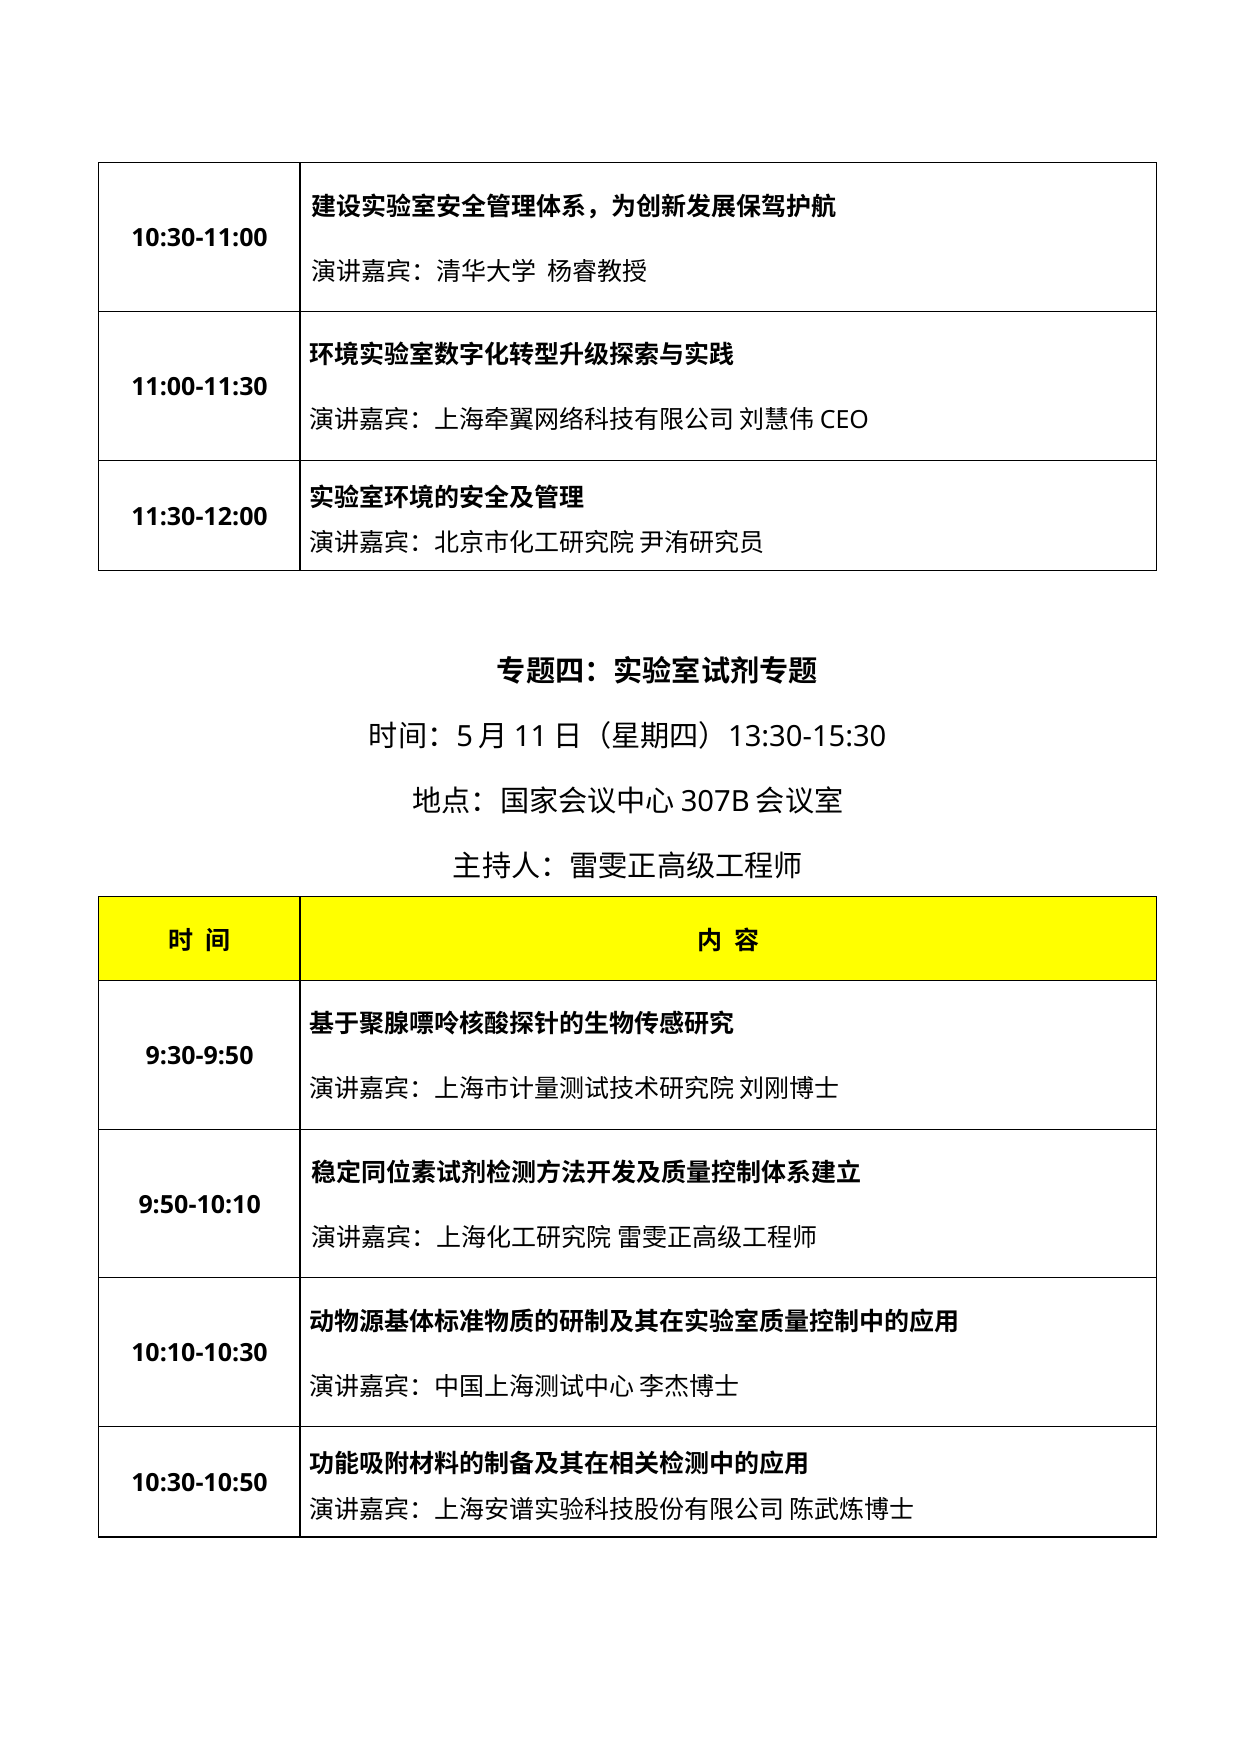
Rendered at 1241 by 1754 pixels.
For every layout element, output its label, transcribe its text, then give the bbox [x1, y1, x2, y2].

table_cell 建设实验室安全管理体系，为创新发展保驾护航 演讲嘉宾：清华大学 杨睿教授 [301, 163, 1156, 311]
text 专题四：实验室试剂专题 [132, 636, 1181, 701]
table_header 时 间 [99, 897, 299, 980]
table_cell 动物源基体标准物质的研制及其在实验室质量控制中的应用 演讲嘉宾：中国上海测试中心 李杰博士 [301, 1278, 1156, 1426]
table_cell 10:30-11:00 [99, 163, 299, 311]
table_cell 实验室环境的安全及管理 演讲嘉宾：北京市化工研究院 尹洧研究员 [301, 461, 1156, 570]
table_cell 稳定同位素试剂检测方法开发及质量控制体系建立 演讲嘉宾：上海化工研究院 雷雯正高级工程师 [301, 1130, 1156, 1277]
table_cell 环境实验室数字化转型升级探索与实践 演讲嘉宾：上海牵翼网络科技有限公司 刘慧伟CEO [301, 312, 1156, 459]
table_header 内 容 [301, 897, 1156, 980]
text 地点：国家会议中心307B会议室 [148, 766, 1107, 831]
text 时间：5月11日（星期四）13:30-15:30 [148, 701, 1107, 766]
table_cell 11:00-11:30 [99, 312, 299, 459]
table_cell 11:30-12:00 [99, 461, 299, 570]
table_cell 基于聚腺嘌呤核酸探针的生物传感研究 演讲嘉宾：上海市计量测试技术研究院 刘刚博士 [301, 981, 1156, 1128]
table_cell 10:30-10:50 [99, 1427, 299, 1536]
text 主持人：雷雯正高级工程师 [148, 831, 1107, 896]
table_cell 10:10-10:30 [99, 1278, 299, 1426]
table_cell 功能吸附材料的制备及其在相关检测中的应用 演讲嘉宾：上海安谱实验科技股份有限公司 陈武炼博士 [301, 1427, 1156, 1536]
table_cell 9:50-10:10 [99, 1130, 299, 1277]
table_cell 9:30-9:50 [99, 981, 299, 1128]
